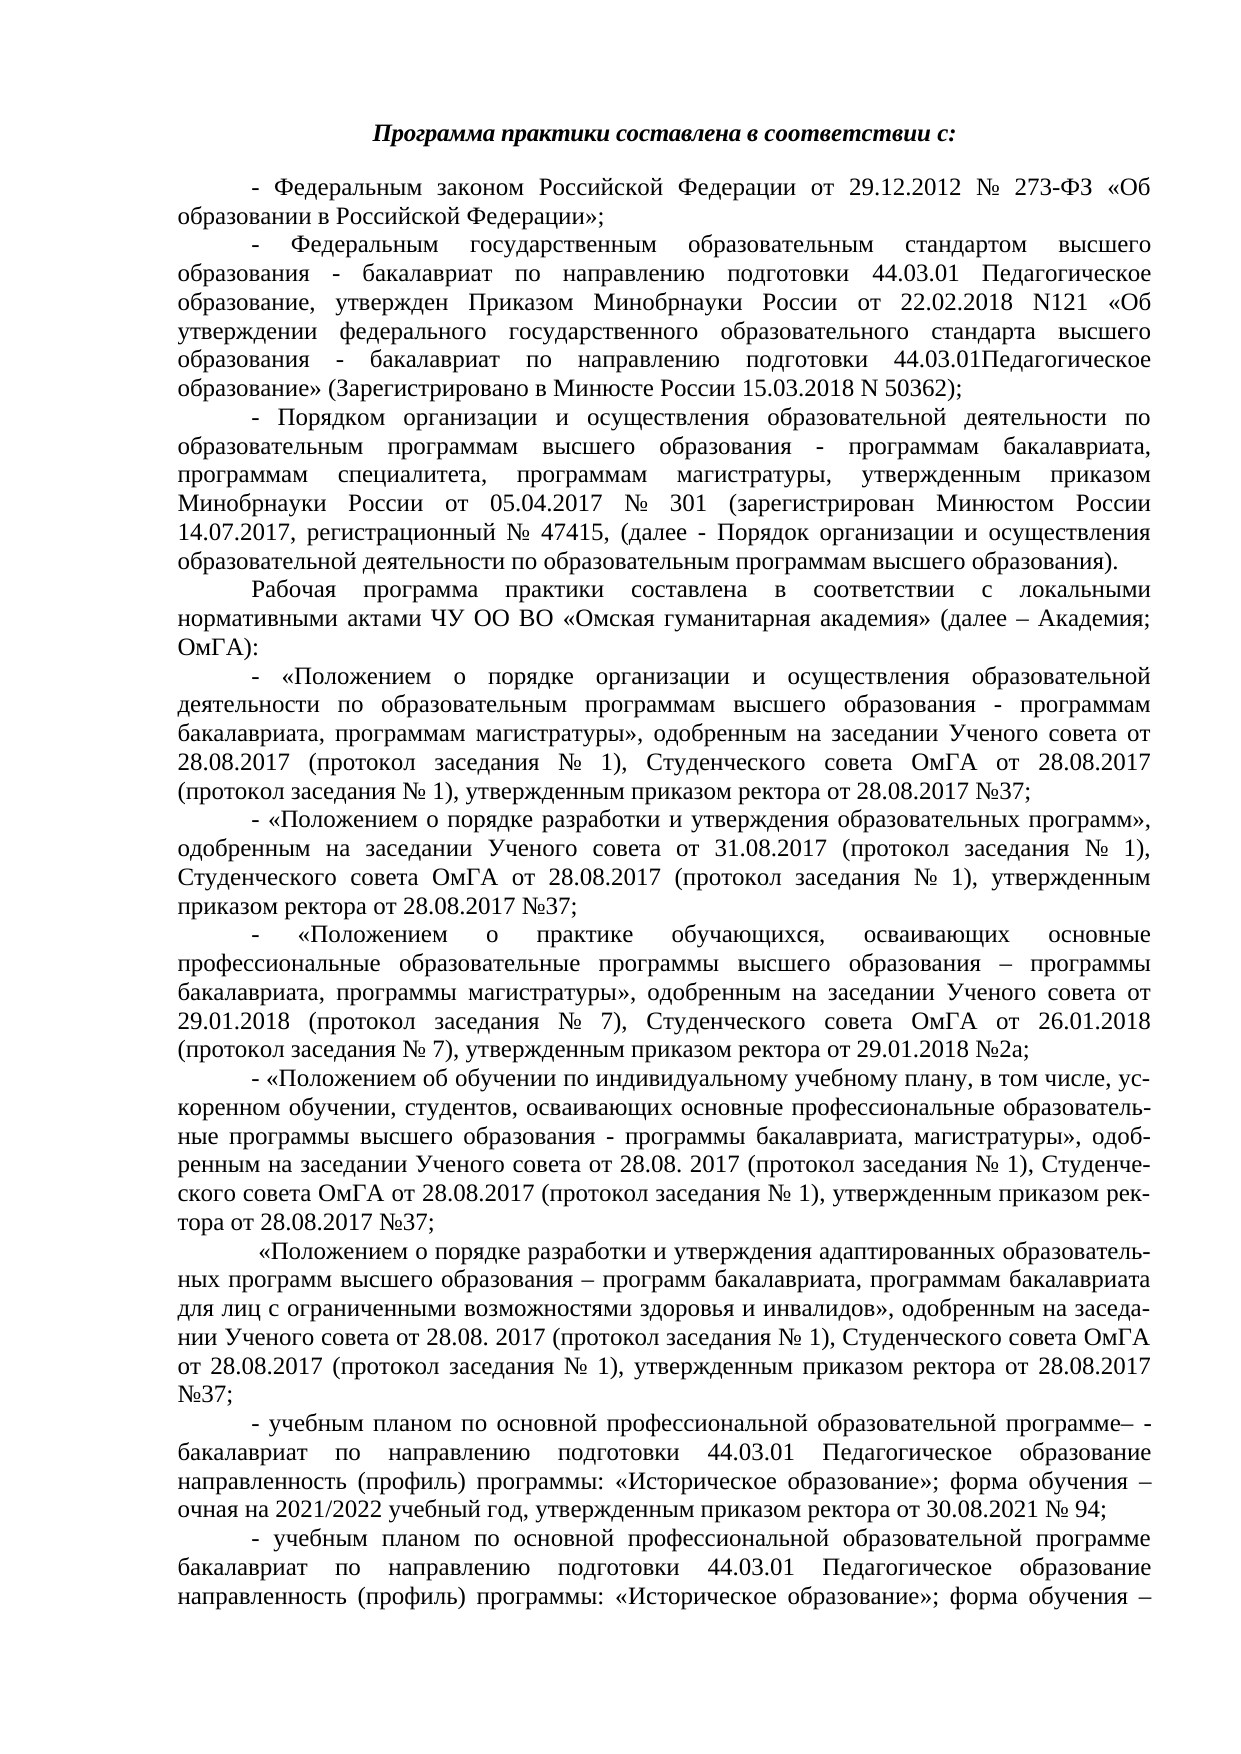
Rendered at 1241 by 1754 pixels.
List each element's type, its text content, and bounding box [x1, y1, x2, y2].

text - Федеральным законом Российской Федерации от 29.12.2012 № 273-ФЗ «Об образовании в Российской Федерации»; [177, 172, 1152, 229]
text - учебным планом по основной профессиональной образовательной программе– - бакалавриат по направлению подготовки 44.03.01 Педагогическое образование направленность (профиль) программы: «Историческое образование»; форма обучения – очная на 2021/2022 учебный год, утвержденным приказом ректора от 30.08.2021 № 94; [177, 1408, 1152, 1523]
text - «Положением о практике обучающихся, осваивающих основные профессиональные образовательные программы высшего образования – программы бакалавриата, программы магистратуры», одобренным на заседании Ученого совета от 29.01.2018 (протокол заседания № 7), Студенческого совета ОмГА от 26.01.2018 (протокол заседания № 7), утвержденным приказом ректора от 29.01.2018 №2а; [177, 919, 1152, 1063]
text - «Положением о порядке организации и осуществления образовательной деятельности по образовательным программам высшего образования - программам бакалавриата, программам магистратуры», одобренным на заседании Ученого совета от 28.08.2017 (протокол заседания № 1), Студенческого совета ОмГА от 28.08.2017 (протокол заседания № 1), утвержденным приказом ректора от 28.08.2017 №37; [177, 661, 1152, 804]
text Программа практики составлена в соответствии с: [177, 118, 1152, 147]
text Рабочая программа практики составлена в соответствии с локальными нормативными актами ЧУ ОО ВО «Омская гуманитарная академия» (далее – Академия; ОмГА): [177, 574, 1152, 661]
text - Федеральным государственным образовательным стандартом высшего образования - бакалавриат по направлению подготовки 44.03.01 Педагогическое образование, утвержден Приказом Минобрнауки России от 22.02.2018 N121 «Об утверждении федерального государственного образовательного стандарта высшего образования - бакалавриат по направлению подготовки 44.03.01Педагогическое образование» (Зарегистрировано в Минюсте России 15.03.2018 N 50362); [177, 229, 1152, 402]
text - «Положением о порядке разработки и утверждения образовательных программ», одобренным на заседании Ученого совета от 31.08.2017 (протокол заседания № 1), Студенческого совета ОмГА от 28.08.2017 (протокол заседания № 1), утвержденным приказом ректора от 28.08.2017 №37; [177, 804, 1152, 919]
text - «Положением об обучении по индивидуальному учебному плану, в том числе, ус-коренном обучении, студентов, осваивающих основные профессиональные образователь-ные программы высшего образования - программы бакалавриата, магистратуры», одоб-ренным на заседании Ученого совета от 28.08. 2017 (протокол заседания № 1), Студенче-ского совета ОмГА от 28.08.2017 (протокол заседания № 1), утвержденным приказом рек-тора от 28.08.2017 №37; [177, 1063, 1152, 1236]
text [177, 1523, 1152, 1609]
text - Порядком организации и осуществления образовательной деятельности по образовательным программам высшего образования - программам бакалавриата, программам специалитета, программам магистратуры, утвержденным приказом Минобрнауки России от 05.04.2017 № 301 (зарегистрирован Минюстом России 14.07.2017, регистрационный № 47415, (далее - Порядок организации и осуществления образовательной деятельности по образовательным программам высшего образования). [177, 402, 1152, 574]
text «Положением о порядке разработки и утверждения адаптированных образователь-ных программ высшего образования – программ бакалавриата, программам бакалавриата для лиц с ограниченными возможностями здоровья и инвалидов», одобренным на заседа-нии Ученого совета от 28.08. 2017 (протокол заседания № 1), Студенческого совета ОмГА от 28.08.2017 (протокол заседания № 1), утвержденным приказом ректора от 28.08.2017 №37; [177, 1236, 1152, 1408]
